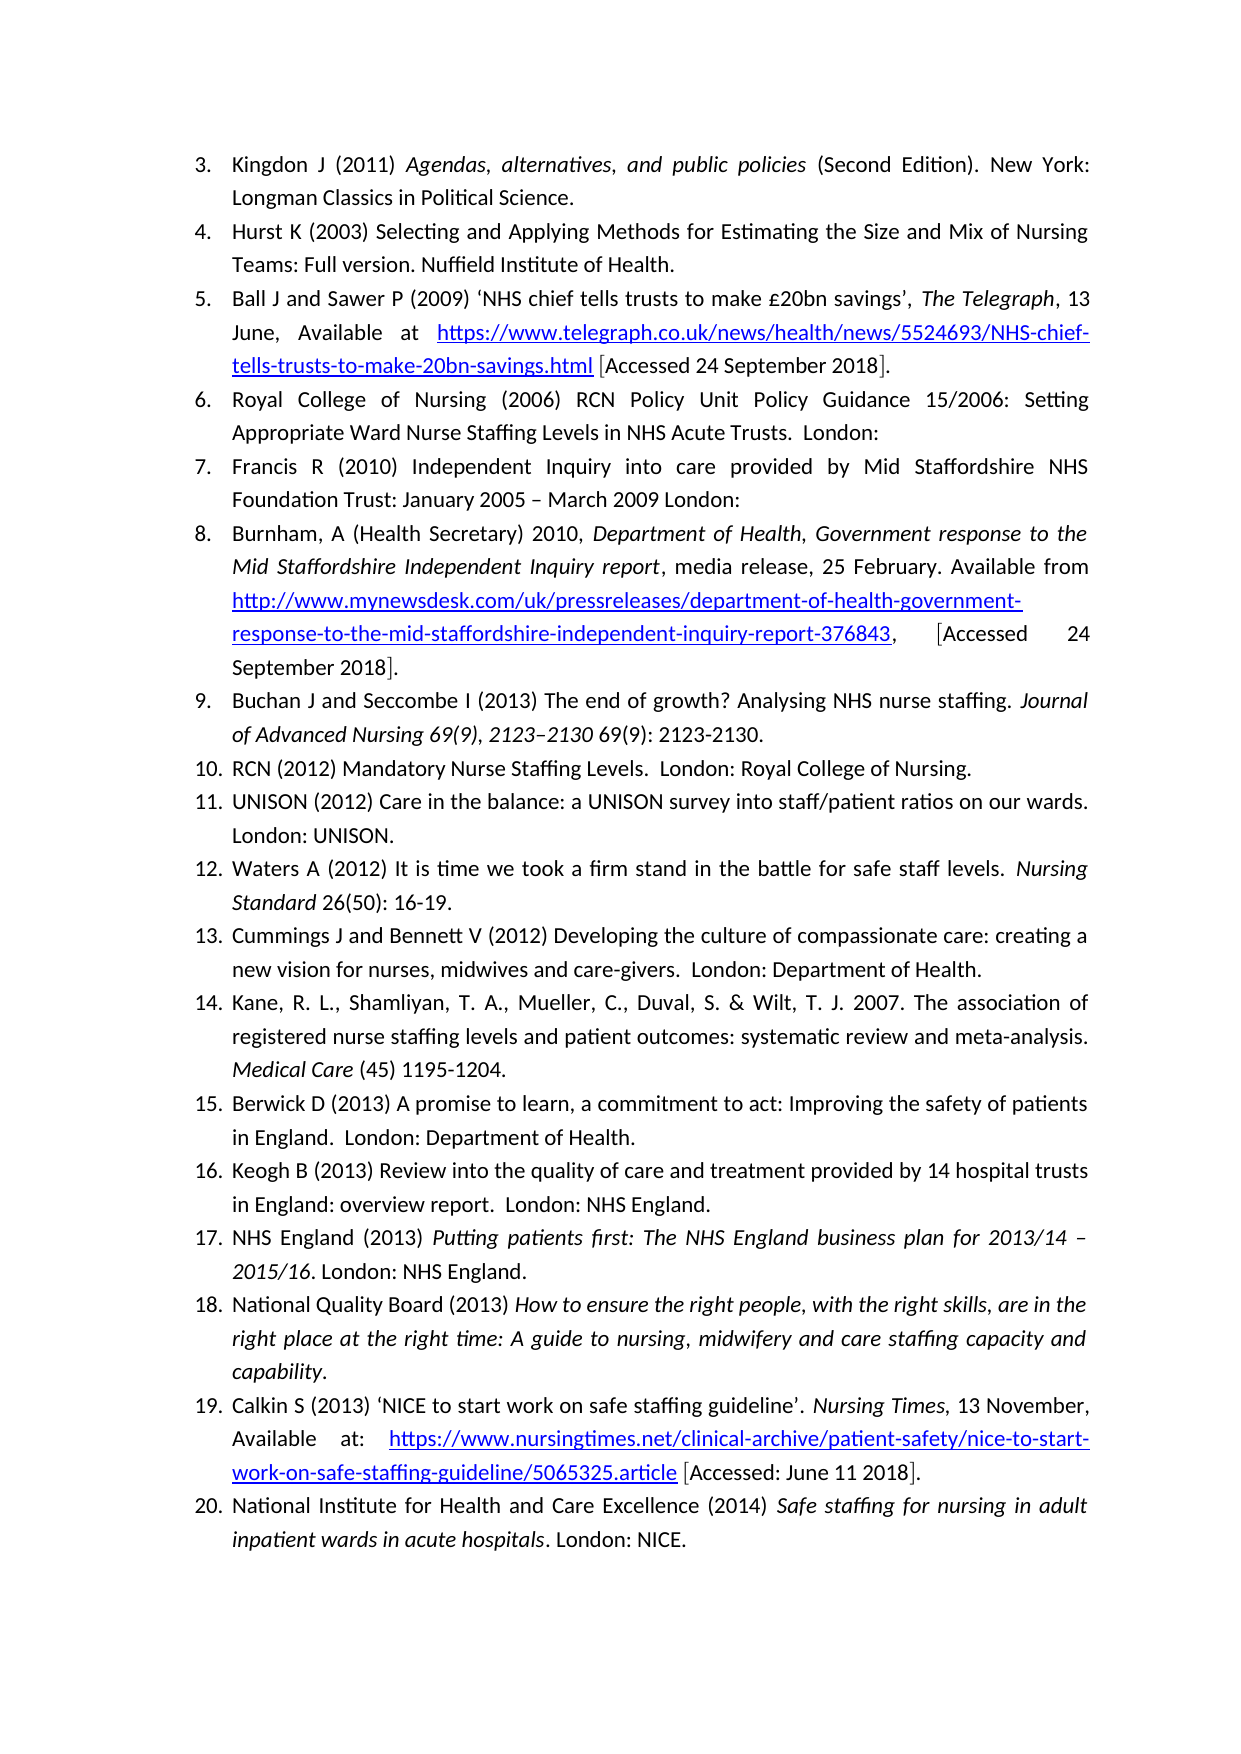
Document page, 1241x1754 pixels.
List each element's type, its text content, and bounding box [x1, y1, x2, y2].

list National Quality Board (2013) How to ensure the right people, with the right skills, are in the right place at the right time: A guide to nursing, midwifery and care staffing capacity and capability. [194, 1290, 1090, 1386]
list Kane, R. L., Shamliyan, T. A., Mueller, C., Duval, S. & Wilt, T. J. 2007. The association of registered nurse staffing levels and patient outcomes: systematic review and meta-analysis. Medical Care (45) 1195-1204. [194, 988, 1090, 1084]
list Cummings J and Bennett V (2012) Developing the culture of compassionate care: creating a new vision for nurses, midwives and care-givers. London: Department of Health. [194, 921, 1090, 983]
list Kingdon J (2011) Agendas, alternatives, and public policies (Second Edition). New York: Longman Classics in Political Science. [194, 150, 1090, 212]
list Francis R (2010) Independent Inquiry into care provided by Mid Staffordshire NHS Foundation Trust: January 2005 – March 2009 London: [194, 452, 1090, 513]
list Berwick D (2013) A promise to learn, a commitment to act: Improving the safety of patients in England. London: Department of Health. [194, 1089, 1090, 1151]
list Hurst K (2003) Selecting and Applying Methods for Estimating the Size and Mix of Nursing Teams: Full version. Nuffield Institute of Health. [194, 217, 1090, 279]
list UNISON (2012) Care in the balance: a UNISON survey into staff/patient ratios on our wards. London: UNISON. [194, 787, 1090, 849]
list Waters A (2012) It is time we took a firm stand in the battle for safe staff levels. Nursing Standard 26(50): 16-19. [194, 854, 1090, 916]
list Burnham, A (Health Secretary) 2010, Department of Health, Government response to the Mid Staffordshire Independent Inquiry report, media release, 25 February. Available from http://www.mynewsdesk.com/uk/pressreleases/department-of-health-government-response-to-the-mid-staffordshire-independent-inquiry-report-376843, Accessed 24 September 2018. [194, 519, 1090, 681]
list Royal College of Nursing (2006) RCN Policy Unit Policy Guidance 15/2006: Setting Appropriate Ward Nurse Staffing Levels in NHS Acute Trusts. London: [194, 385, 1090, 446]
list NHS England (2013) Putting patients first: The NHS England business plan for 2013/14 – 2015/16. London: NHS England. [194, 1223, 1090, 1285]
list Calkin S (2013) ‘NICE to start work on safe staffing guideline’. Nursing Times, 13 November, Available at: https://www.nursingtimes.net/clinical-archive/patient-safety/nice-to-start-work-on-safe-staffing-guideline/5065325.article Accessed: June 11 2018. [194, 1391, 1090, 1486]
list RCN (2012) Mandatory Nurse Staffing Levels. London: Royal College of Nursing. [194, 754, 1090, 782]
list Keogh B (2013) Review into the quality of care and treatment provided by 14 hospital trusts in England: overview report. London: NHS England. [194, 1156, 1090, 1218]
list National Institute for Health and Care Excellence (2014) Safe staffing for nursing in adult inpatient wards in acute hospitals. London: NICE. [194, 1492, 1090, 1553]
list Buchan J and Seccombe I (2013) The end of growth? Analysing NHS nurse staffing. Journal of Advanced Nursing 69(9), 2123–2130 69(9): 2123-2130. [194, 687, 1090, 748]
list Ball J and Sawer P (2009) ‘NHS chief tells trusts to make £20bn savings’, The Telegraph, 13 June, Available at https://www.telegraph.co.uk/news/health/news/5524693/NHS-chief-tells-trusts-to-make-20bn-savings.html Accessed 24 September 2018. [194, 284, 1090, 379]
